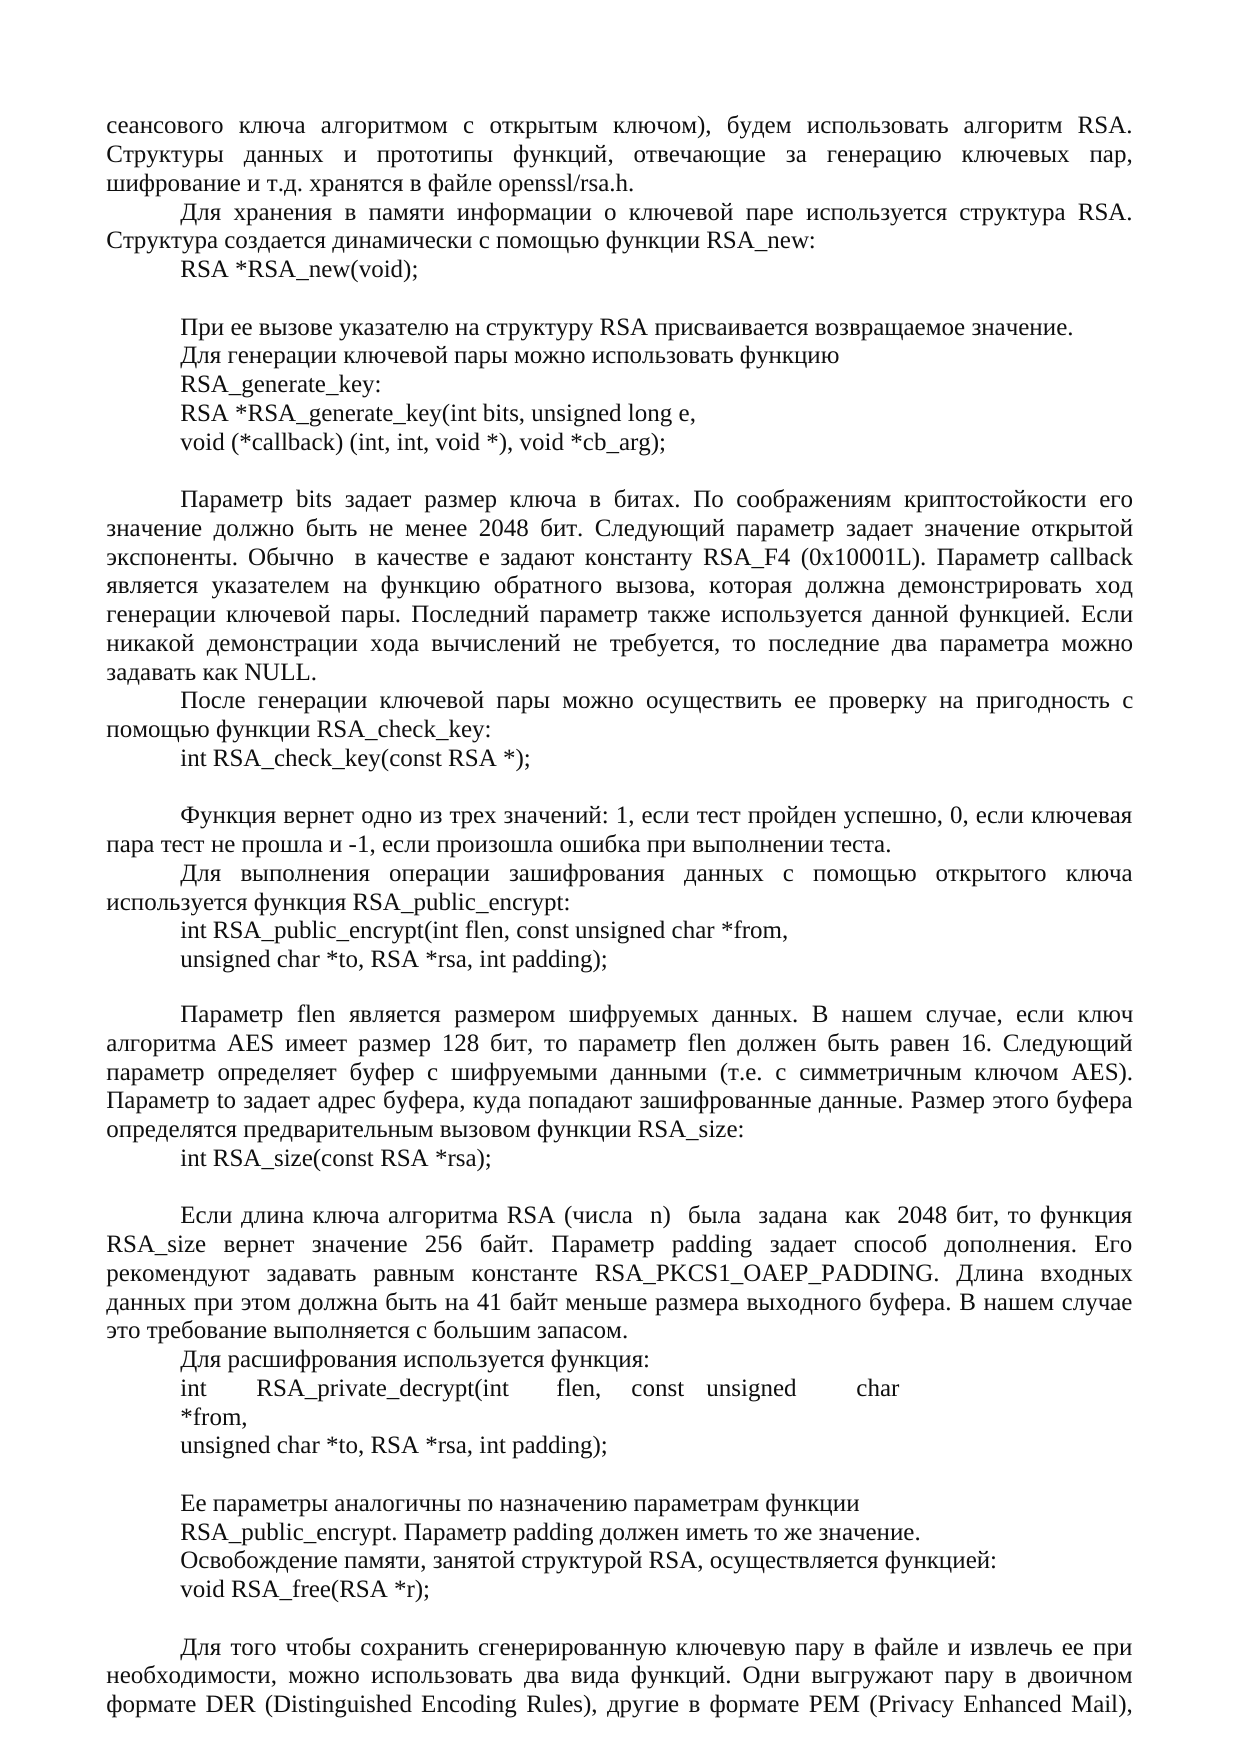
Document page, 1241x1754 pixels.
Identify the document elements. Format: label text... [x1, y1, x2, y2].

text int RSA_public_encrypt(int flen, const unsigned char *from, [106, 915, 1134, 944]
text После генерации ключевой пары можно осуществить ее проверку на пригодность с помощью функции RSA_check_key: [106, 685, 1134, 743]
text Для выполнения операции зашифрования данных с помощью открытого ключа используется функция RSA_public_encrypt: [106, 858, 1134, 915]
text *from, [106, 1402, 1134, 1431]
text Для расшифрования используется функция: [106, 1344, 1134, 1373]
text Ее параметры аналогичны по назначению параметрам функции [106, 1488, 1134, 1517]
text RSA_generate_key: [106, 369, 1134, 398]
text Функция вернет одно из трех значений: 1, если тест пройден успешно, 0, если ключевая пара тест не прошла и -1, если произошла ошибка при выполнении теста. [106, 800, 1134, 858]
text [106, 1632, 1134, 1718]
text RSA_public_encrypt. Параметр padding должен иметь то же значение. [106, 1517, 1134, 1546]
text int RSA_size(const RSA *rsa); [106, 1143, 1134, 1172]
text int RSA_private_decrypt(int flen, const unsigned char [106, 1373, 1134, 1402]
text Параметр bits задает размер ключа в битах. По соображениям криптостойкости его значение должно быть не менее 2048 бит. Следующий параметр задает значение открытой экспоненты. Обычно в качестве e задают константу RSA_F4 (0x10001L). Параметр callback является указателем на функцию обратного вызова, которая должна демонстрировать ход генерации ключевой пары. Последний параметр также используется данной функцией. Если никакой демонстрации хода вычислений не требуется, то последние два параметра можно задавать как NULL. [106, 484, 1134, 685]
text int RSA_check_key(const RSA *); [106, 743, 1134, 772]
text void (*callback) (int, int, void *), void *cb_arg); [106, 427, 1134, 455]
text void RSA_free(RSA *r); [106, 1574, 1134, 1603]
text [106, 110, 1134, 197]
text unsigned char *to, RSA *rsa, int padding); [106, 1431, 1134, 1459]
text Освобождение памяти, занятой структурой RSA, осуществляется функцией: [106, 1546, 1134, 1574]
text Для генерации ключевой пары можно использовать функцию [106, 340, 1134, 369]
text RSA *RSA_new(void); [106, 254, 1134, 283]
text Если длина ключа алгоритма RSA (числа n) была задана как 2048 бит, то функция RSA_size вернет значение 256 байт. Параметр padding задает способ дополнения. Его рекомендуют задавать равным константе RSA_PKCS1_OAEP_PADDING. Длина входных данных при этом должна быть на 41 байт меньше размера выходного буфера. В нашем случае это требование выполняется с большим запасом. [106, 1201, 1134, 1344]
text Для хранения в памяти информации о ключевой паре используется структура RSA. Структура создается динамически с помощью функции RSA_new: [106, 197, 1134, 254]
text RSA *RSA_generate_key(int bits, unsigned long e, [106, 398, 1134, 427]
text Параметр flen является размером шифруемых данных. В нашем случае, если ключ алгоритма AES имеет размер 128 бит, то параметр flen должен быть равен 16. Следующий параметр определяет буфер с шифруемыми данными (т.е. с симметричным ключом AES). Параметр to задает адрес буфера, куда попадают зашифрованные данные. Размер этого буфера определятся предварительным вызовом функции RSA_size: [106, 999, 1134, 1143]
text unsigned char *to, RSA *rsa, int padding); [106, 944, 1134, 973]
text При ее вызове указателю на структуру RSA присваивается возвращаемое значение. [106, 312, 1134, 340]
